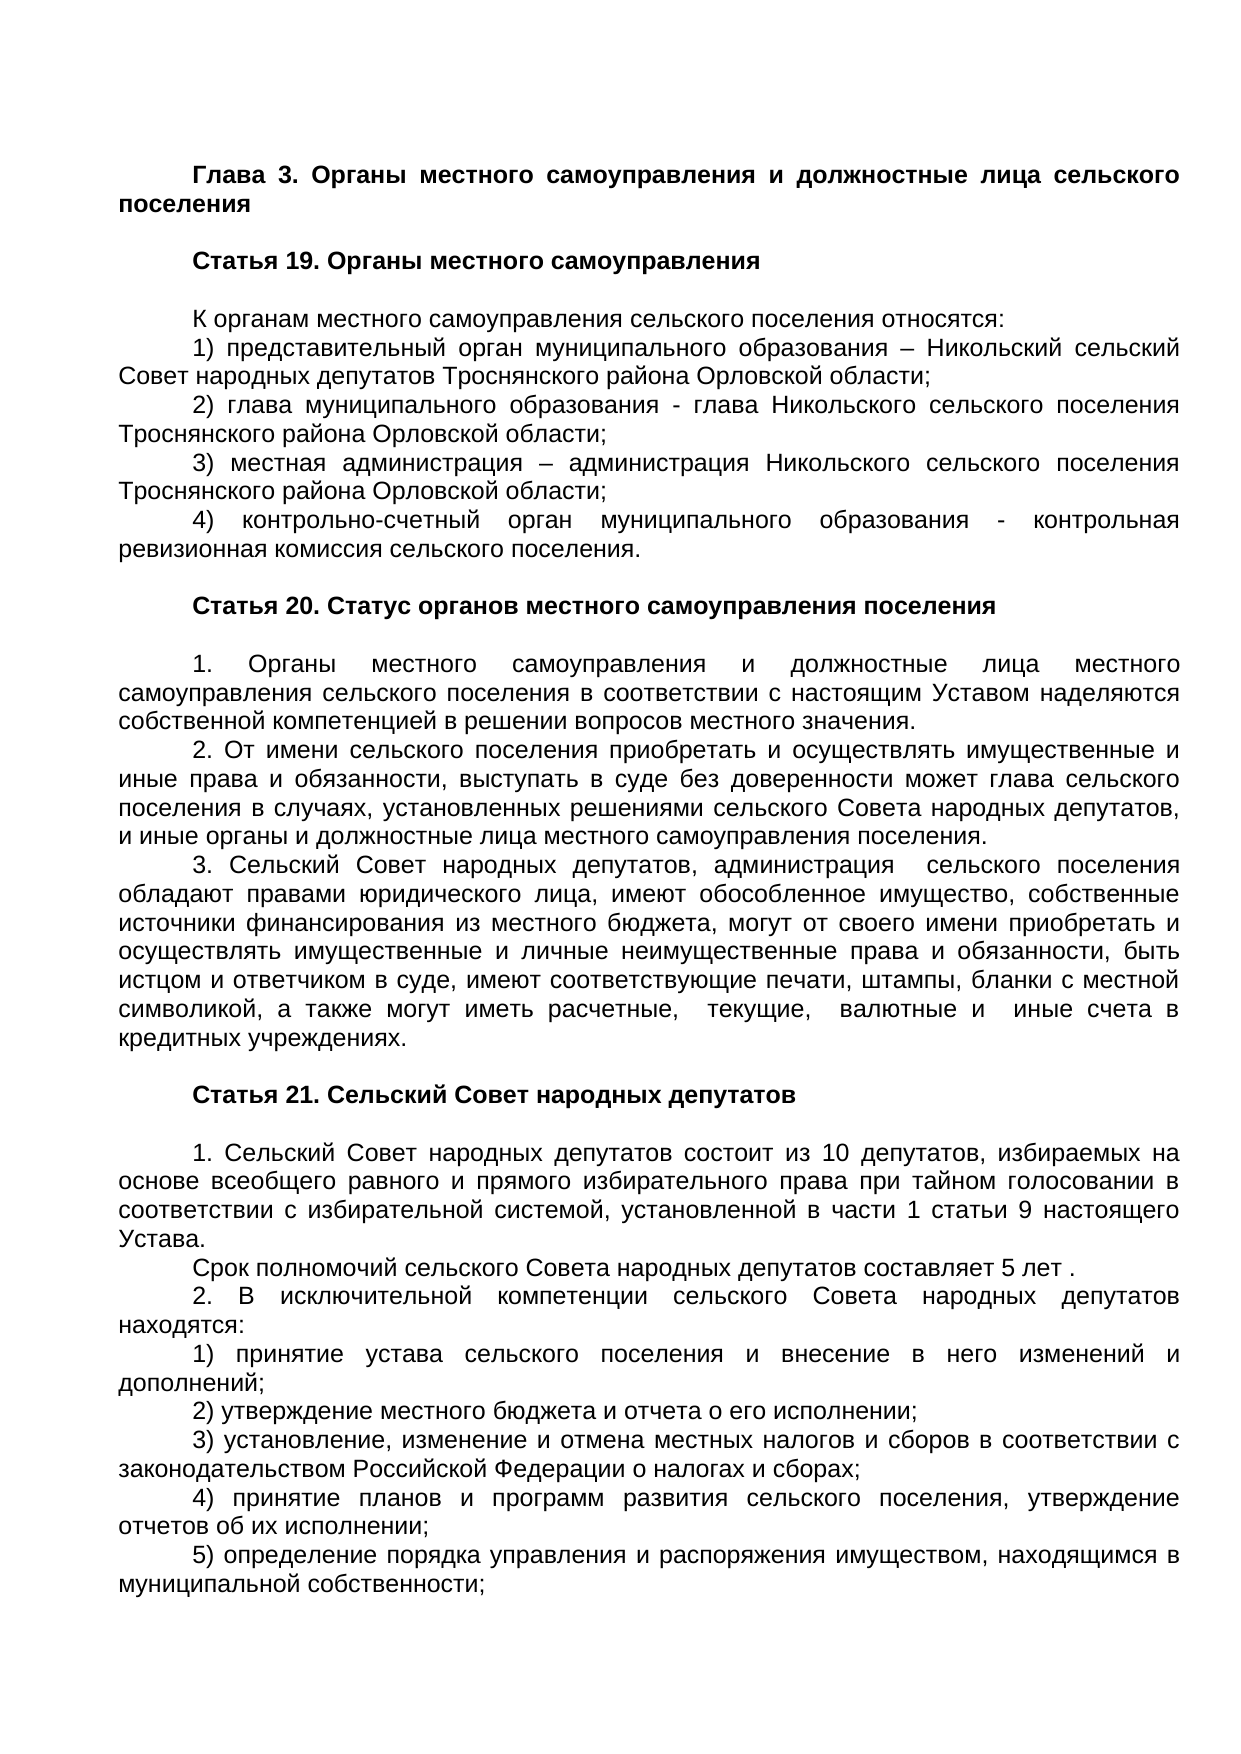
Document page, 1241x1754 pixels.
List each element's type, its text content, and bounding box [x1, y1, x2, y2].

text 3) установление, изменение и отмена местных налогов и сборов в соответствии с законодательством Российской Федерации о налогах и сборах; [118, 1425, 1181, 1483]
text 3) местная администрация – администрация Никольского сельского поселения Троснянского района Орловской области; [118, 448, 1181, 505]
text 2. В исключительной компетенции сельского Совета народных депутатов находятся: [118, 1281, 1181, 1339]
text Глава 3. Органы местного самоуправления и должностные лица сельского поселения [118, 160, 1181, 218]
text 5) определение порядка управления и распоряжения имуществом, находящимся в муниципальной собственности; [118, 1540, 1181, 1598]
text Статья 21. Сельский Совет народных депутатов [118, 1080, 1181, 1109]
text 3. Сельский Совет народных депутатов, администрация сельского поселения обладают правами юридического лица, имеют обособленное имущество, собственные источники финансирования из местного бюджета, могут от своего имени приобретать и осуществлять имущественные и личные неимущественные права и обязанности, быть истцом и ответчиком в суде, имеют соответствующие печати, штампы, бланки с местной символикой, а также могут иметь расчетные, текущие, валютные и иные счета в кредитных учреждениях. [118, 850, 1181, 1051]
text 2) утверждение местного бюджета и отчета о его исполнении; [118, 1396, 1181, 1425]
text 1) принятие устава сельского поселения и внесение в него изменений и дополнений; [118, 1339, 1181, 1396]
text 2. От имени сельского поселения приобретать и осуществлять имущественные и иные права и обязанности, выступать в суде без доверенности может глава сельского поселения в случаях, установленных решениями сельского Совета народных депутатов, и иные органы и должностные лица местного самоуправления поселения. [118, 735, 1181, 850]
text Статья 20. Статус органов местного самоуправления поселения [118, 591, 1181, 620]
text Статья 19. Органы местного самоуправления [118, 246, 1181, 275]
text Срок полномочий сельского Совета народных депутатов составляет 5 лет . [118, 1253, 1181, 1281]
text 4) контрольно-счетный орган муниципального образования - контрольная ревизионная комиссия сельского поселения. [118, 505, 1181, 563]
text 4) принятие планов и программ развития сельского поселения, утверждение отчетов об их исполнении; [118, 1483, 1181, 1540]
text 2) глава муниципального образования - глава Никольского сельского поселения Троснянского района Орловской области; [118, 390, 1181, 448]
text 1. Органы местного самоуправления и должностные лица местного самоуправления сельского поселения в соответствии с настоящим Уставом наделяются собственной компетенцией в решении вопросов местного значения. [118, 649, 1181, 735]
text 1) представительный орган муниципального образования – Никольский сельский Совет народных депутатов Троснянского района Орловской области; [118, 333, 1181, 390]
text 1. Сельский Совет народных депутатов состоит из 10 депутатов, избираемых на основе всеобщего равного и прямого избирательного права при тайном голосовании в соответствии с избирательной системой, установленной в части 1 статьи 9 настоящего Устава. [118, 1138, 1181, 1253]
text К органам местного самоуправления сельского поселения относятся: [118, 304, 1181, 333]
